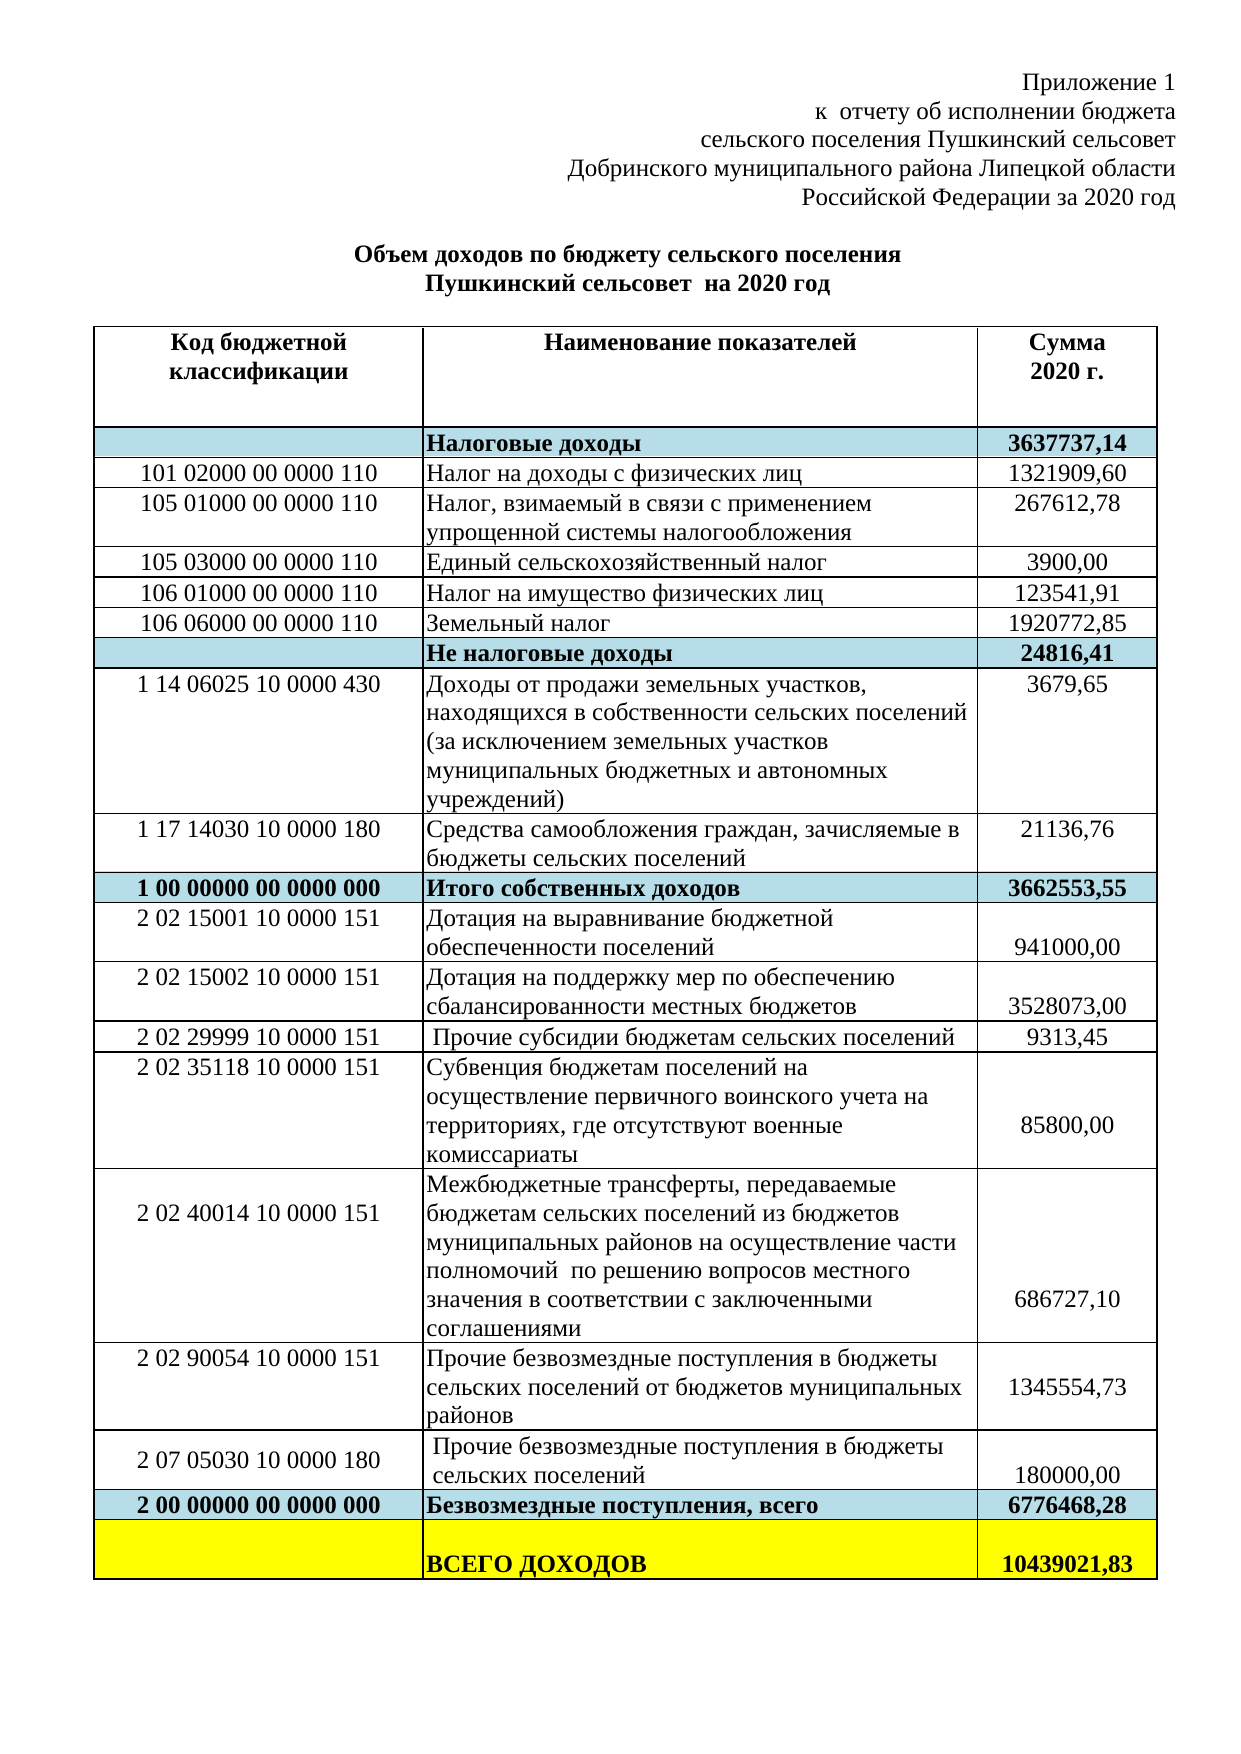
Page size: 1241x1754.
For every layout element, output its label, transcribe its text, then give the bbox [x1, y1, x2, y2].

table_header Приложение 1 к отчету об исполнении бюджета сельского поселения Пушкинский сельсовет Добринского муниципального района Липецкой области Российской Федерации за 2020 год Объем доходов по бюджету сельского поселения Пушкинский сельсовет на 2020 год [68, 0, 1187, 1579]
